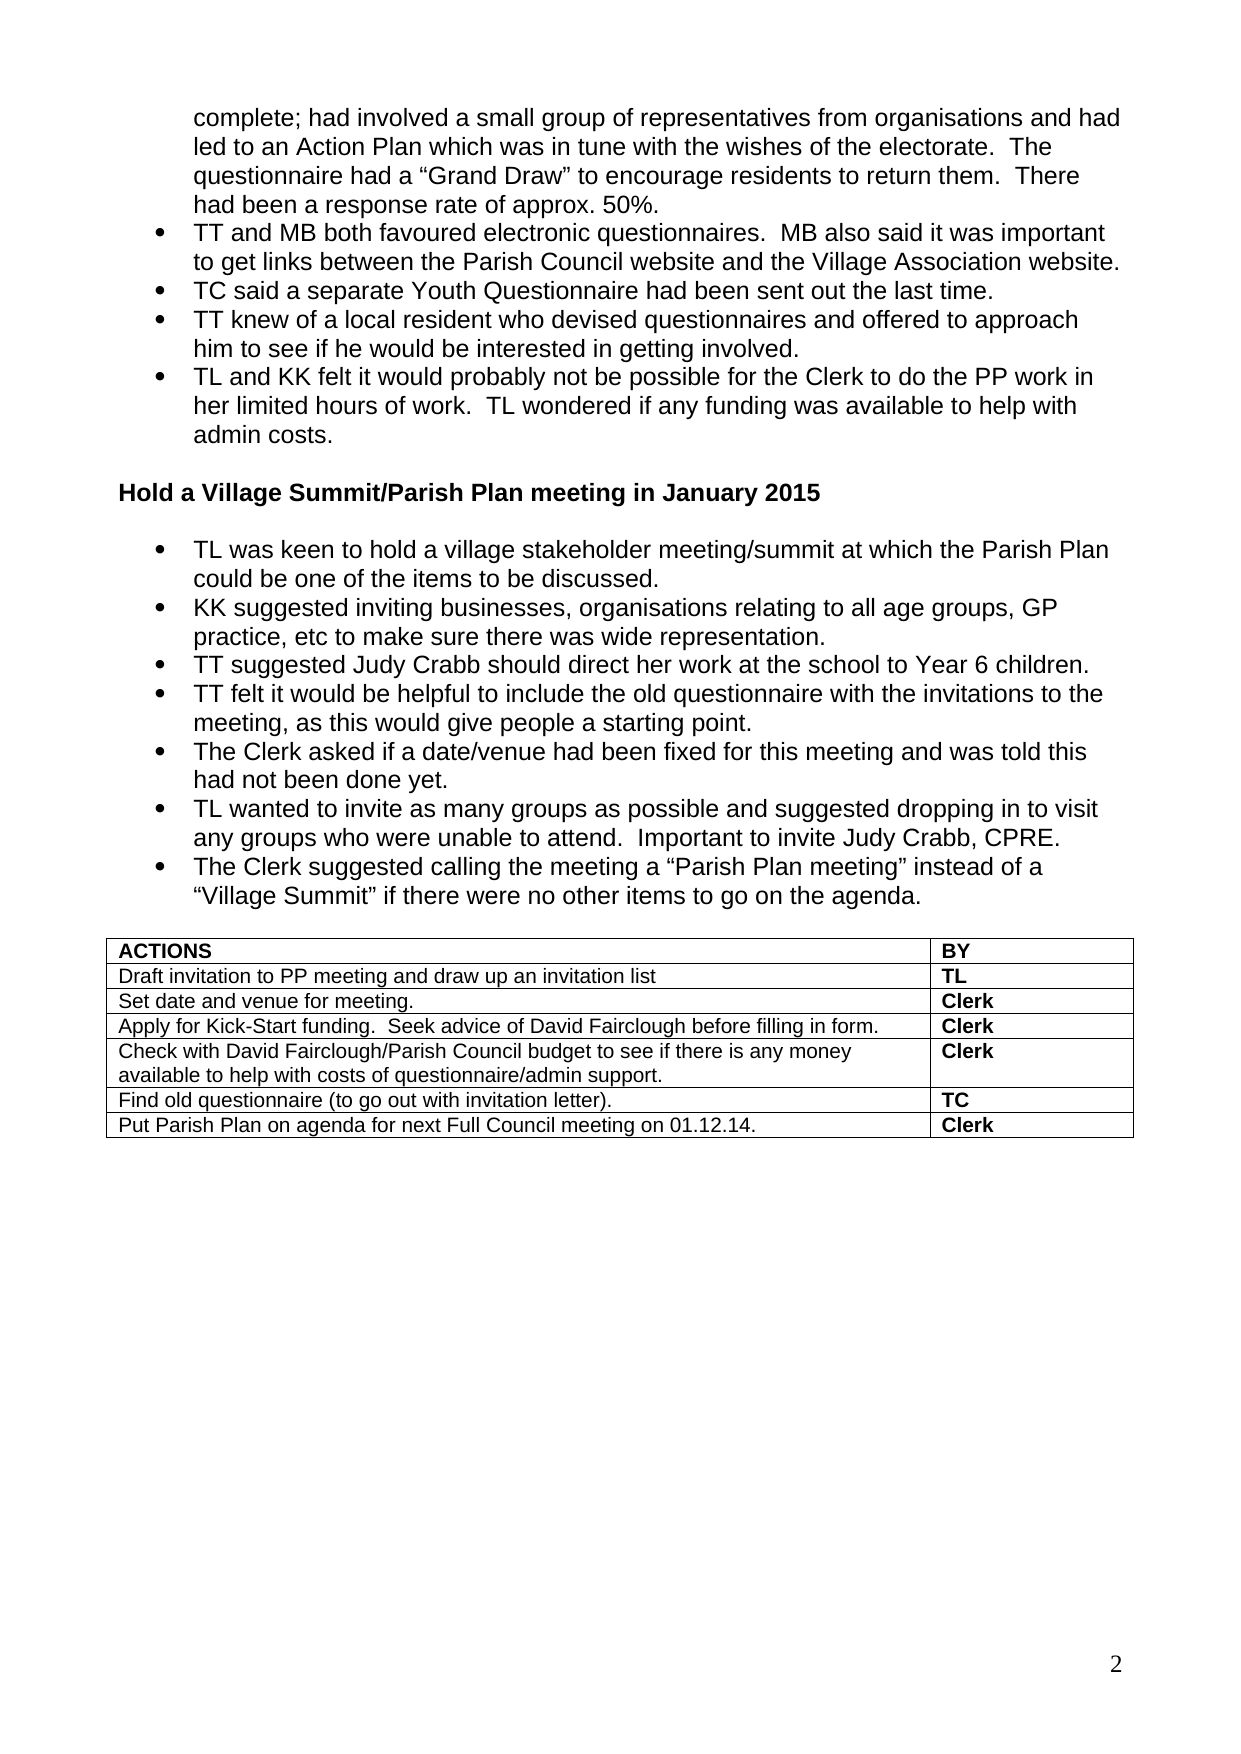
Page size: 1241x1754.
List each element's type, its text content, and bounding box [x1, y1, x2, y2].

list The Clerk suggested calling the meeting a “Parish Plan meeting” instead of a “Village Summit” if there were no other items to go on the agenda. [156, 852, 1122, 909]
list TT felt it would be helpful to include the old questionnaire with the invitations to the meeting, as this would give people a starting point. [156, 679, 1122, 737]
table_cell Apply for Kick-Start funding. Seek advice of David Fairclough before filling in form. [107, 1014, 930, 1038]
list The Clerk asked if a date/venue had been fixed for this meeting and was told this had not been done yet. [156, 737, 1122, 794]
table_cell TL [931, 964, 1133, 988]
list TL wanted to invite as many groups as possible and suggested dropping in to visit any groups who were unable to attend. Important to invite Judy Crabb, CPRE. [156, 794, 1122, 852]
table_cell TC [931, 1088, 1133, 1112]
table_cell Clerk [931, 1014, 1133, 1038]
table_header BY [931, 939, 1133, 963]
list KK suggested inviting businesses, organisations relating to all age groups, GP practice, etc to make sure there was wide representation. [156, 593, 1122, 650]
list TT and MB both favoured electronic questionnaires. MB also said it was important to get links between the Parish Council website and the Village Association website. [156, 218, 1122, 276]
text Hold a Village Summit/Parish Plan meeting in January 2015 [118, 477, 1122, 506]
list TL and KK felt it would probably not be possible for the Clerk to do the PP work in her limited hours of work. TL wondered if any funding was available to help with admin costs. [156, 362, 1122, 449]
list TT knew of a local resident who devised questionnaires and offered to approach him to see if he would be interested in getting involved. [156, 305, 1122, 362]
table_cell Put Parish Plan on agenda for next Full Council meeting on 01.12.14. [107, 1113, 930, 1137]
table_cell Check with David Fairclough/Parish Council budget to see if there is any money available to help with costs of questionnaire/admin support. [107, 1039, 930, 1087]
table_cell Draft invitation to PP meeting and draw up an invitation list [107, 964, 930, 988]
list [156, 103, 1122, 218]
list TL was keen to hold a village stakeholder meeting/summit at which the Parish Plan could be one of the items to be discussed. [156, 535, 1122, 593]
list TC said a separate Youth Questionnaire had been sent out the last time. [156, 276, 1122, 305]
table_cell Clerk [931, 1039, 1133, 1087]
table_cell Clerk [931, 989, 1133, 1013]
table_cell Find old questionnaire (to go out with invitation letter). [107, 1088, 930, 1112]
list TT suggested Judy Crabb should direct her work at the school to Year 6 children. [156, 650, 1122, 679]
table_cell Clerk [931, 1113, 1133, 1137]
table_cell Set date and venue for meeting. [107, 989, 930, 1013]
table_header ACTIONS [107, 939, 930, 963]
